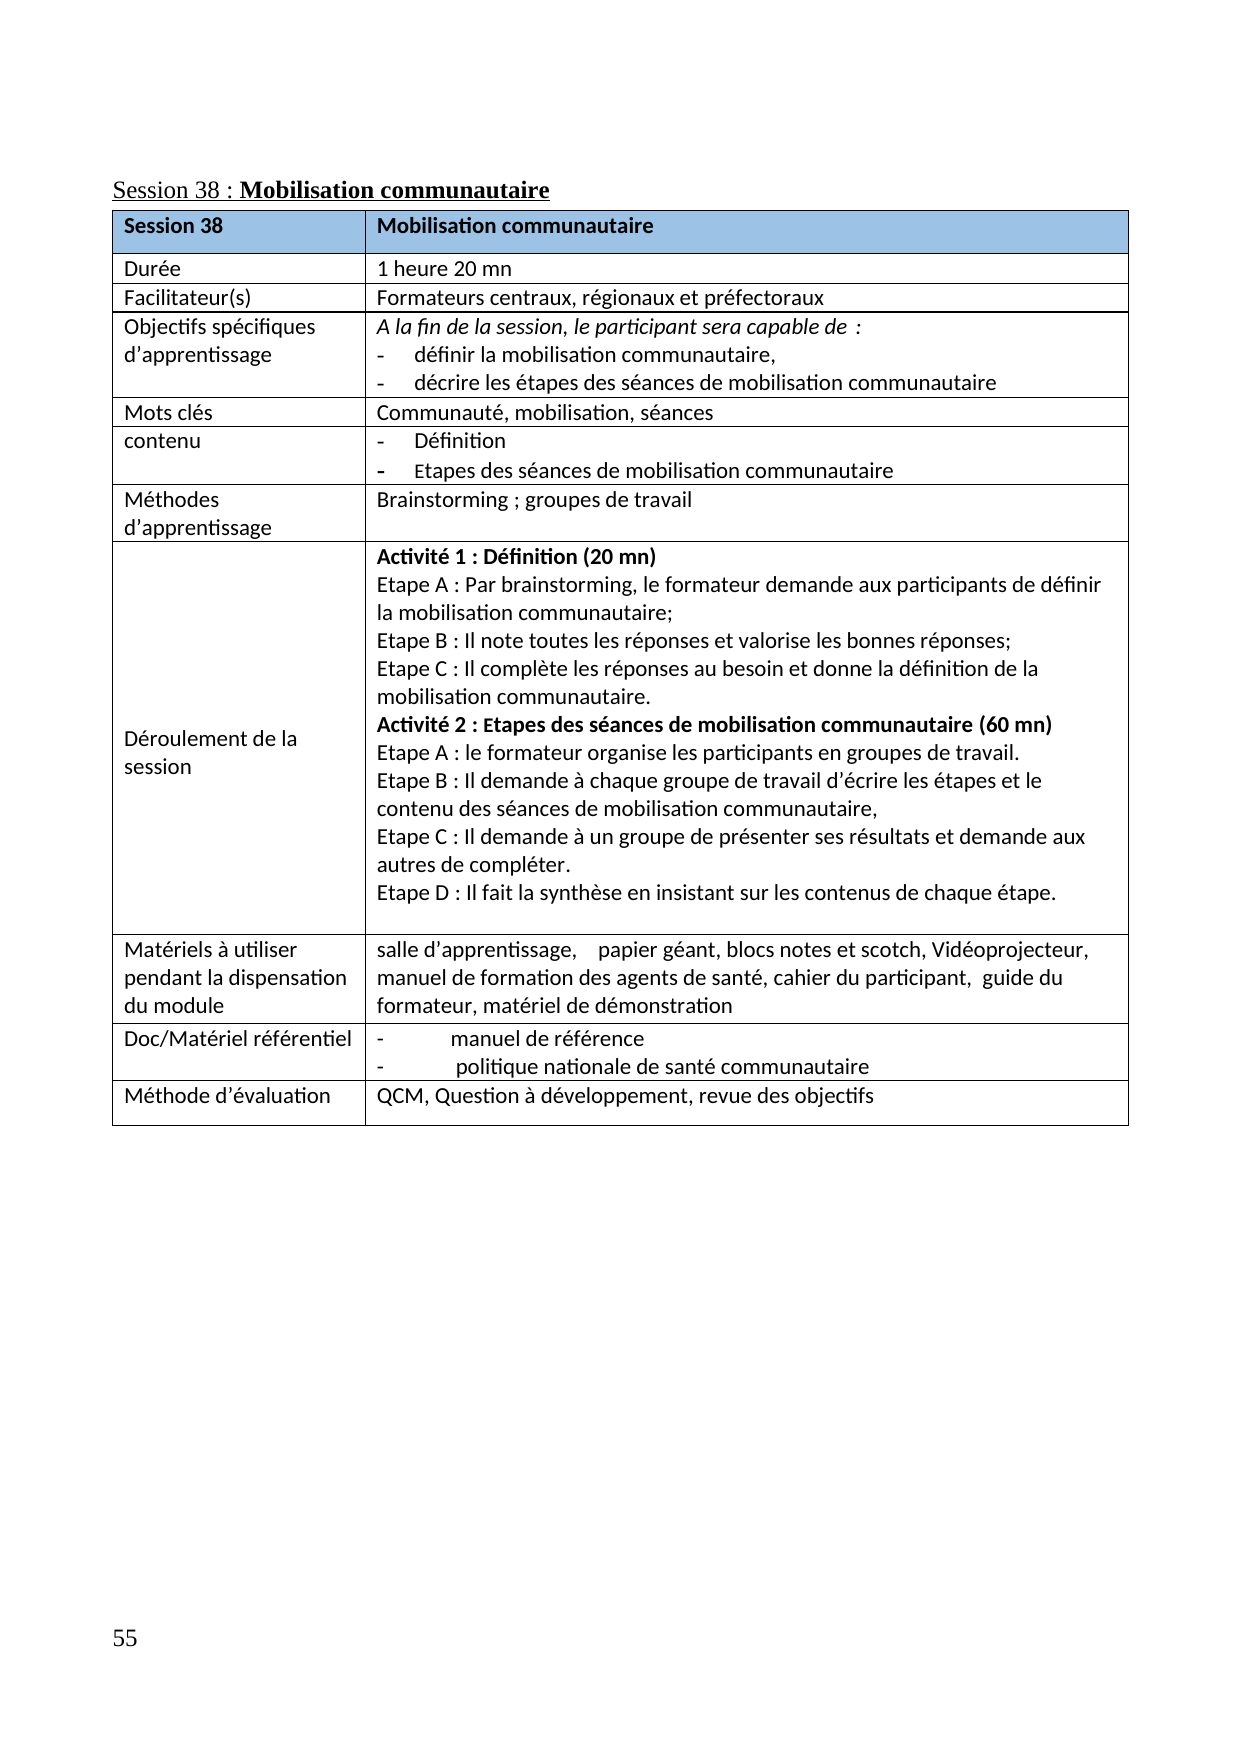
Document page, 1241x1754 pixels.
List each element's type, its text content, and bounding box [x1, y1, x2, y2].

table_cell Méthodes d’apprentissage [113, 485, 365, 541]
table_header Session 38 [113, 211, 365, 253]
table_cell A la fin de la session, le participant sera capable de : définir la mobilisation communautaire, décrire les étapes des séances de mobilisation communautaire [366, 313, 1128, 397]
table_cell Doc/Matériel référentiel [113, 1024, 365, 1080]
table_cell QCM, Question à développement, revue des objectifs [366, 1081, 1128, 1125]
table_cell Durée [113, 254, 365, 282]
table_cell Facilitateur(s) [113, 284, 365, 311]
table_cell salle d’apprentissage, papier géant, blocs notes et scotch, Vidéoprojecteur, manuel de formation des agents de santé, cahier du participant, guide du formateur, matériel de démonstration [366, 935, 1128, 1023]
subtitle Session 38 : Mobilisation communautaire [112, 175, 1128, 204]
table_cell contenu [113, 427, 365, 484]
table_cell Définition Etapes des séances de mobilisation communautaire [366, 427, 1128, 484]
table_cell Mots clés [113, 398, 365, 426]
table_cell Objectifs spécifiques d’apprentissage [113, 313, 365, 397]
table_cell Déroulement de la session [113, 542, 365, 934]
table_cell - manuel de référence - politique nationale de santé communautaire [366, 1024, 1128, 1080]
table_header Mobilisation communautaire [366, 211, 1128, 253]
table_cell Activité 1 : Définition (20 mn) Etape A : Par brainstorming, le formateur demande aux participants de définir la mobilisation communautaire; Etape B : Il note toutes les réponses et valorise les bonnes réponses; Etape C : Il complète les réponses au besoin et donne la définition de la mobilisation communautaire. Activité 2 : Etapes des séances de mobilisation communautaire (60 mn) Etape A : le formateur organise les participants en groupes de travail. Etape B : Il demande à chaque groupe de travail d’écrire les étapes et le contenu des séances de mobilisation communautaire, Etape C : Il demande à un groupe de présenter ses résultats et demande aux autres de compléter. Etape D : Il fait la synthèse en insistant sur les contenus de chaque étape. [366, 542, 1128, 934]
table_cell Formateurs centraux, régionaux et préfectoraux [366, 284, 1128, 311]
table_cell 1 heure 20 mn [366, 254, 1128, 282]
table_cell Méthode d’évaluation [113, 1081, 365, 1125]
table_cell Communauté, mobilisation, séances [366, 398, 1128, 426]
table_cell Brainstorming ; groupes de travail [366, 485, 1128, 541]
table_cell Matériels à utiliser pendant la dispensation du module [113, 935, 365, 1023]
